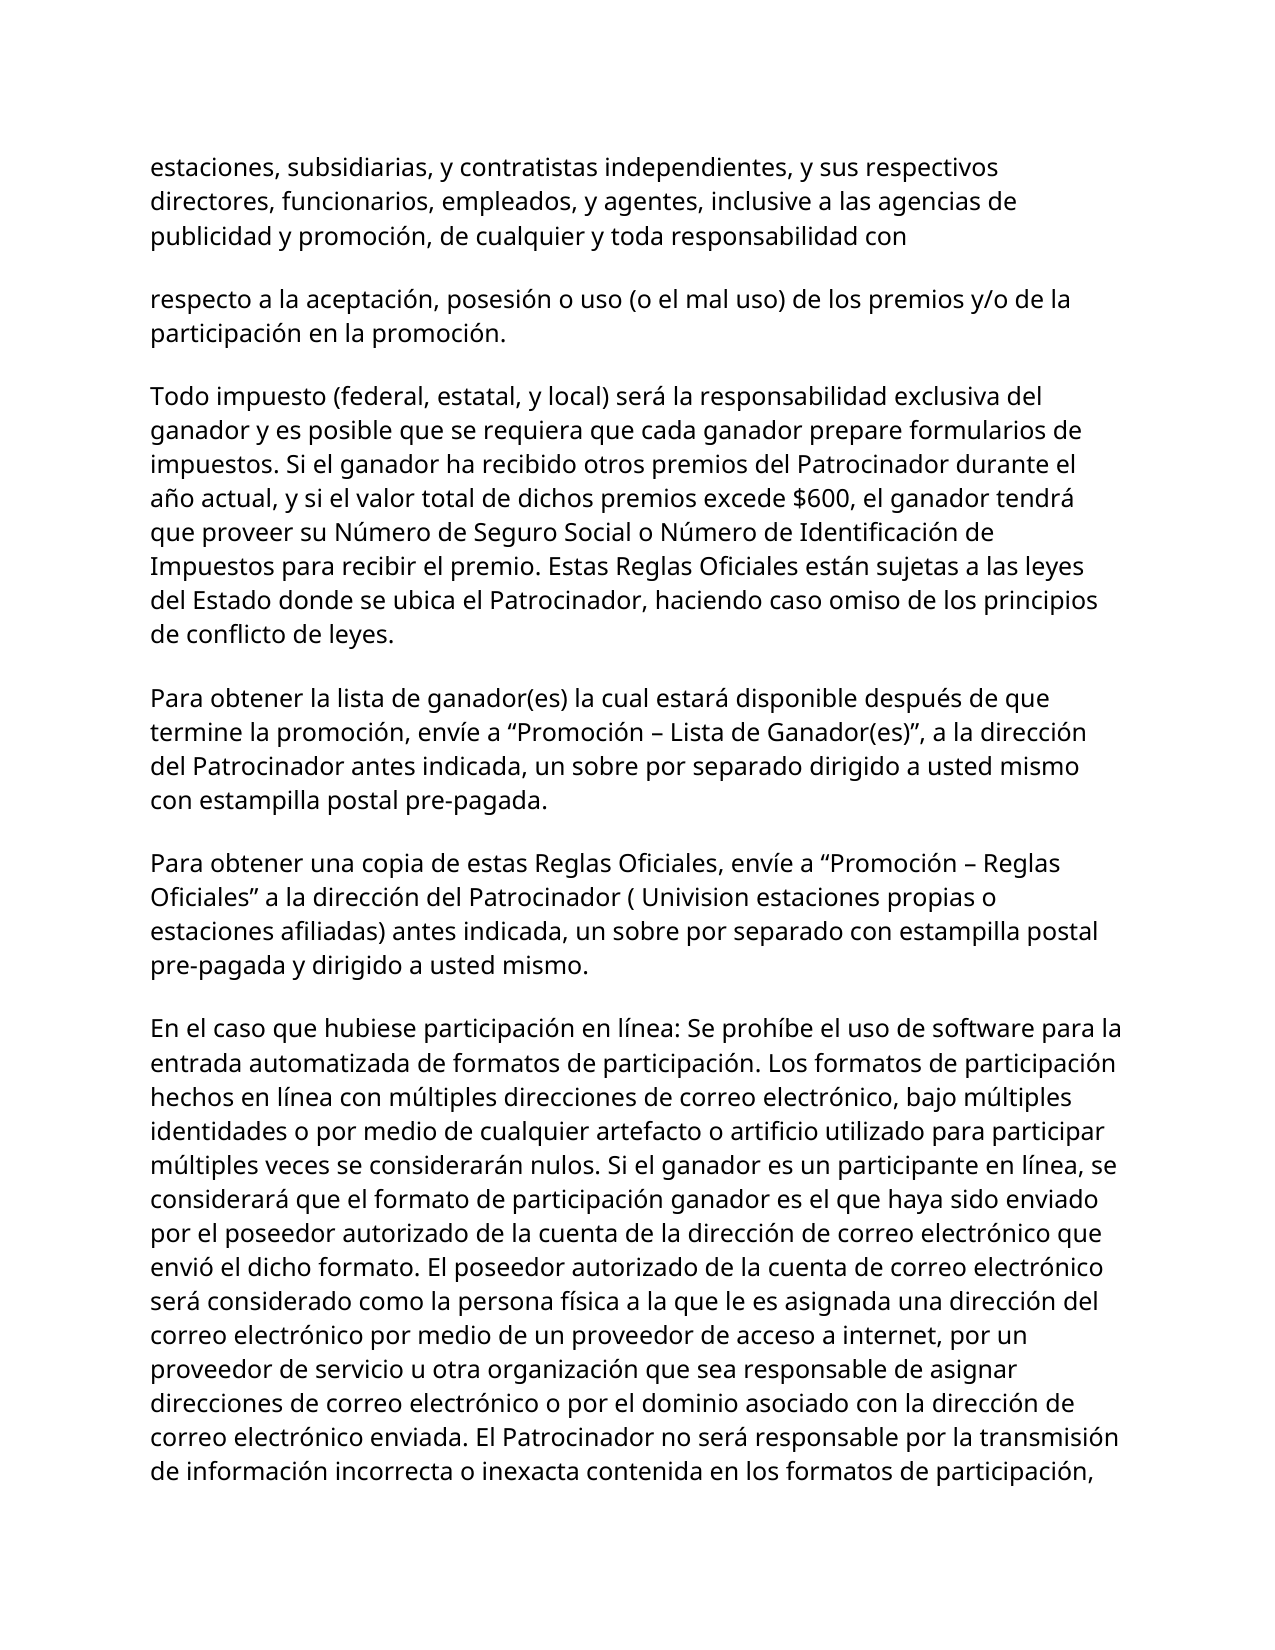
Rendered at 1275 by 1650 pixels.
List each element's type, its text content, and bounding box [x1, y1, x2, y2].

text Para obtener la lista de ganador(es) la cual estará disponible después de que termine la promoción, envíe a “Promoción – Lista de Ganador(es)”, a la dirección del Patrocinador antes indicada, un sobre por separado dirigido a usted mismo con estampilla postal pre-pagada. [150, 680, 1125, 817]
text Para obtener una copia de estas Reglas Oficiales, envíe a “Promoción – Reglas Oficiales” a la dirección del Patrocinador ( Univision estaciones propias o estaciones afiliadas) antes indicada, un sobre por separado con estampilla postal pre-pagada y dirigido a usted mismo. [150, 846, 1125, 982]
text respecto a la aceptación, posesión o uso (o el mal uso) de los premios y/o de la participación en la promoción. [150, 281, 1125, 349]
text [150, 1011, 1125, 1488]
text Todo impuesto (federal, estatal, y local) será la responsabilidad exclusiva del ganador y es posible que se requiera que cada ganador prepare formularios de impuestos. Si el ganador ha recibido otros premios del Patrocinador durante el año actual, y si el valor total de dichos premios excede $600, el ganador tendrá que proveer su Número de Seguro Social o Número de Identificación de Impuestos para recibir el premio. Estas Reglas Oficiales están sujetas a las leyes del Estado donde se ubica el Patrocinador, haciendo caso omiso de los principios de conflicto de leyes. [150, 379, 1125, 651]
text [150, 150, 1125, 252]
